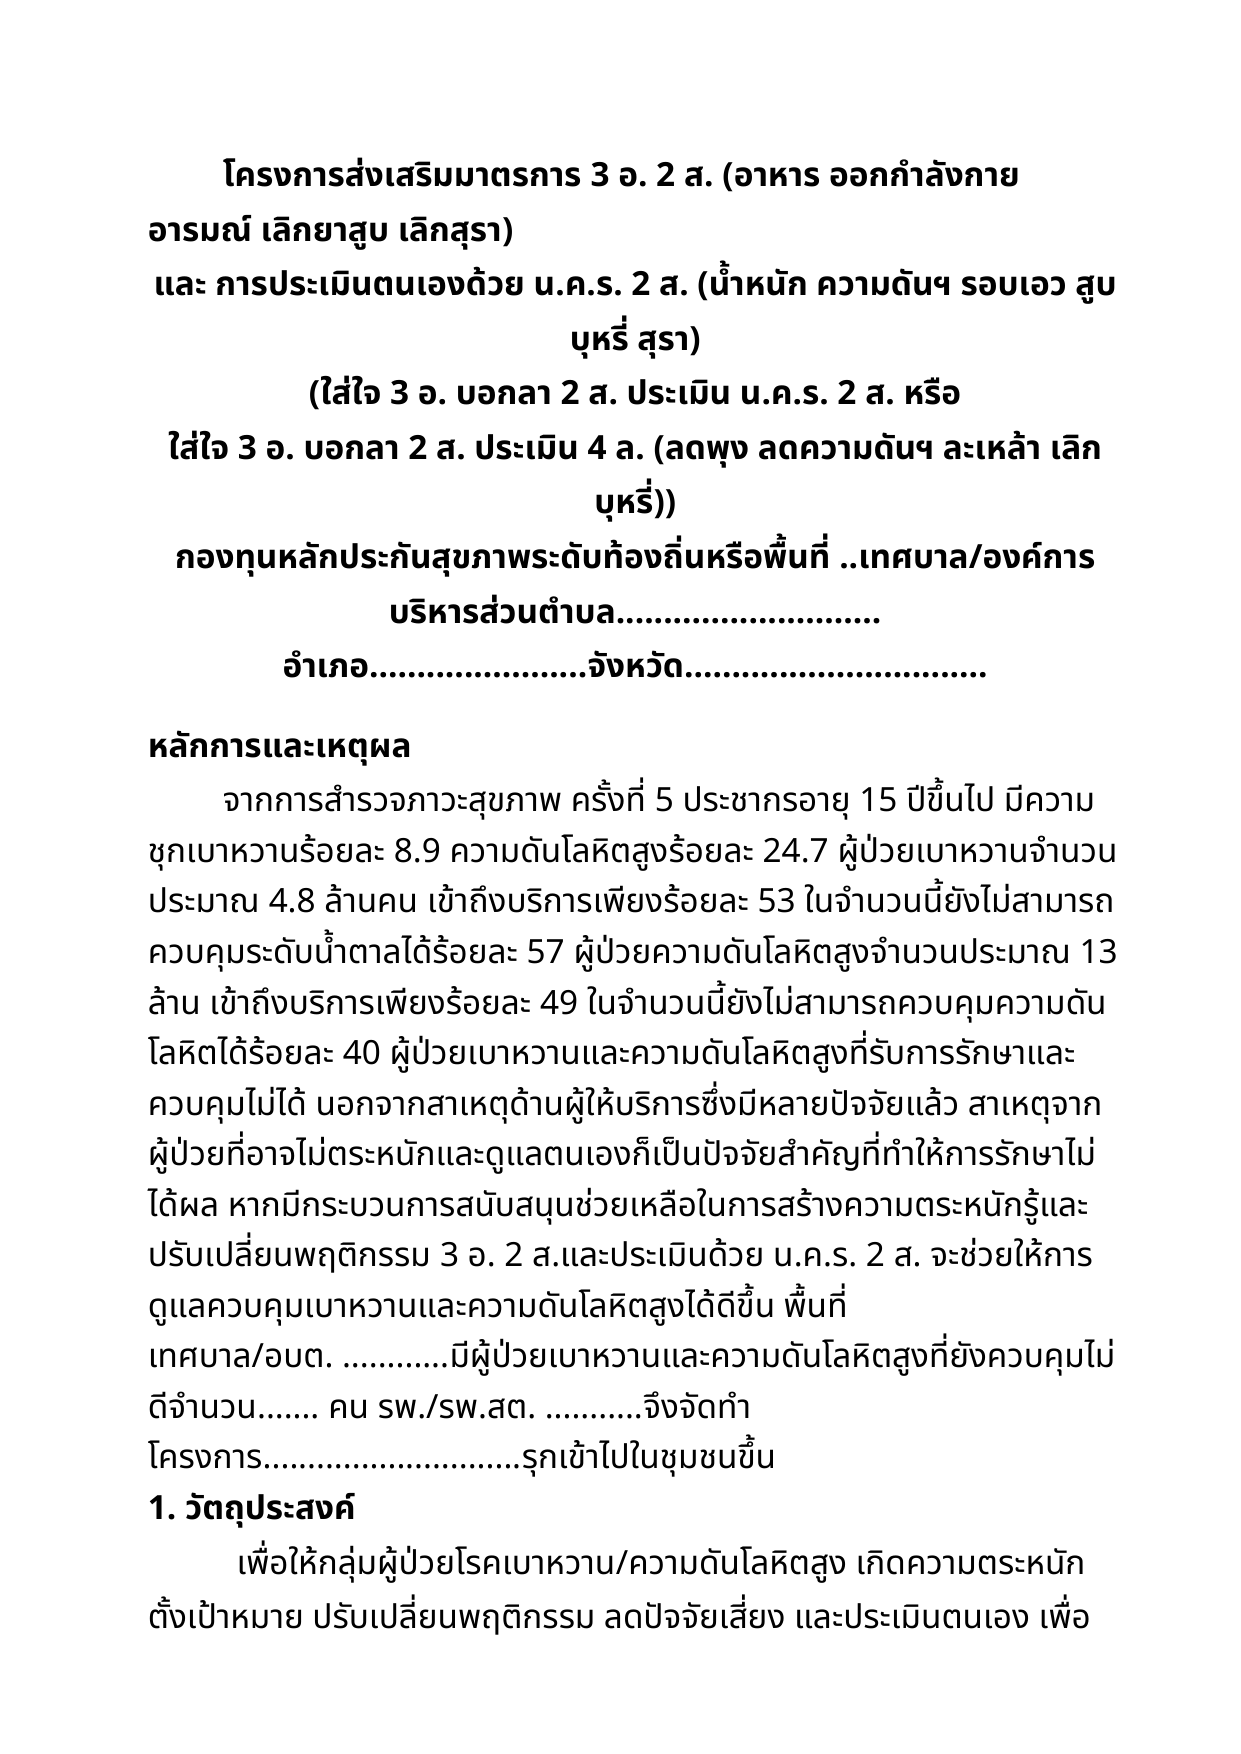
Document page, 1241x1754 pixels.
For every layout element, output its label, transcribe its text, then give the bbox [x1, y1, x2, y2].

text (ใส่ใจ 3 อ. บอกลา 2 ส. ประเมิน น.ค.ร. 2 ส. หรือ [148, 369, 1122, 420]
text กองทุนหลักประกันสุขภาพระดับท้องถิ่นหรือพื้นที่ ..เทศบาล/องค์การบริหารส่วนตำบล............................ [148, 533, 1122, 638]
text ใส่ใจ 3 อ. บอกลา 2 ส. ประเมิน 4 ล. (ลดพุง ลดความดันฯ ละเหล้า เลิกบุหรี่)) [148, 424, 1122, 529]
text จากการสำรวจภาวะสุขภาพ ครั้งที่ 5 ประชากรอายุ 15 ปีขึ้นไป มีความชุกเบาหวานร้อยละ 8.9 ความดันโลหิตสูงร้อยละ 24.7 ผู้ป่วยเบาหวานจำนวนประมาณ 4.8 ล้านคน เข้าถึงบริการเพียงร้อยละ 53 ในจำนวนนี้ยังไม่สามารถควบคุมระดับน้ำตาลได้ร้อยละ 57 ผู้ป่วยความดันโลหิตสูงจำนวนประมาณ 13 ล้าน เข้าถึงบริการเพียงร้อยละ 49 ในจำนวนนี้ยังไม่สามารถควบคุมความดันโลหิตได้ร้อยละ 40 ผู้ป่วยเบาหวานและความดันโลหิตสูงที่รับการรักษาและควบคุมไม่ได้ นอกจากสาเหตุด้านผู้ให้บริการซึ่งมีหลายปัจจัยแล้ว สาเหตุจากผู้ป่วยที่อาจไม่ตระหนักและดูแลตนเองก็เป็นปัจจัยสำคัญที่ทำให้การรักษาไม่ได้ผล หากมีกระบวนการสนับสนุนช่วยเหลือในการสร้างความตระหนักรู้และปรับเปลี่ยนพฤติกรรม 3 อ. 2 ส.และประเมินด้วย น.ค.ร. 2 ส. จะช่วยให้การดูแลควบคุมเบาหวานและความดันโลหิตสูงได้ดีขึ้น พื้นที่เทศบาล/อบต. ............มีผู้ป่วยเบาหวานและความดันโลหิตสูงที่ยังควบคุมไม่ดีจำนวน....... คน รพ./รพ.สต. ...........จึงจัดทำโครงการ.............................รุกเข้าไปในชุมชนขึ้น [148, 776, 1122, 1484]
text 1. วัตถุประสงค์ [148, 1484, 1122, 1534]
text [148, 1538, 1122, 1643]
text อำเภอ.......................จังหวัด................................ [148, 642, 1122, 693]
text และ การประเมินตนเองด้วย น.ค.ร. 2 ส. (น้ำหนัก ความดันฯ รอบเอว สูบบุหรี่ สุรา) [148, 260, 1122, 365]
text โครงการส่งเสริมมาตรการ 3 อ. 2 ส. (อาหาร ออกกำลังกาย อารมณ์ เลิกยาสูบ เลิกสุรา) [148, 151, 1122, 256]
text หลักการและเหตุผล [148, 722, 1122, 772]
